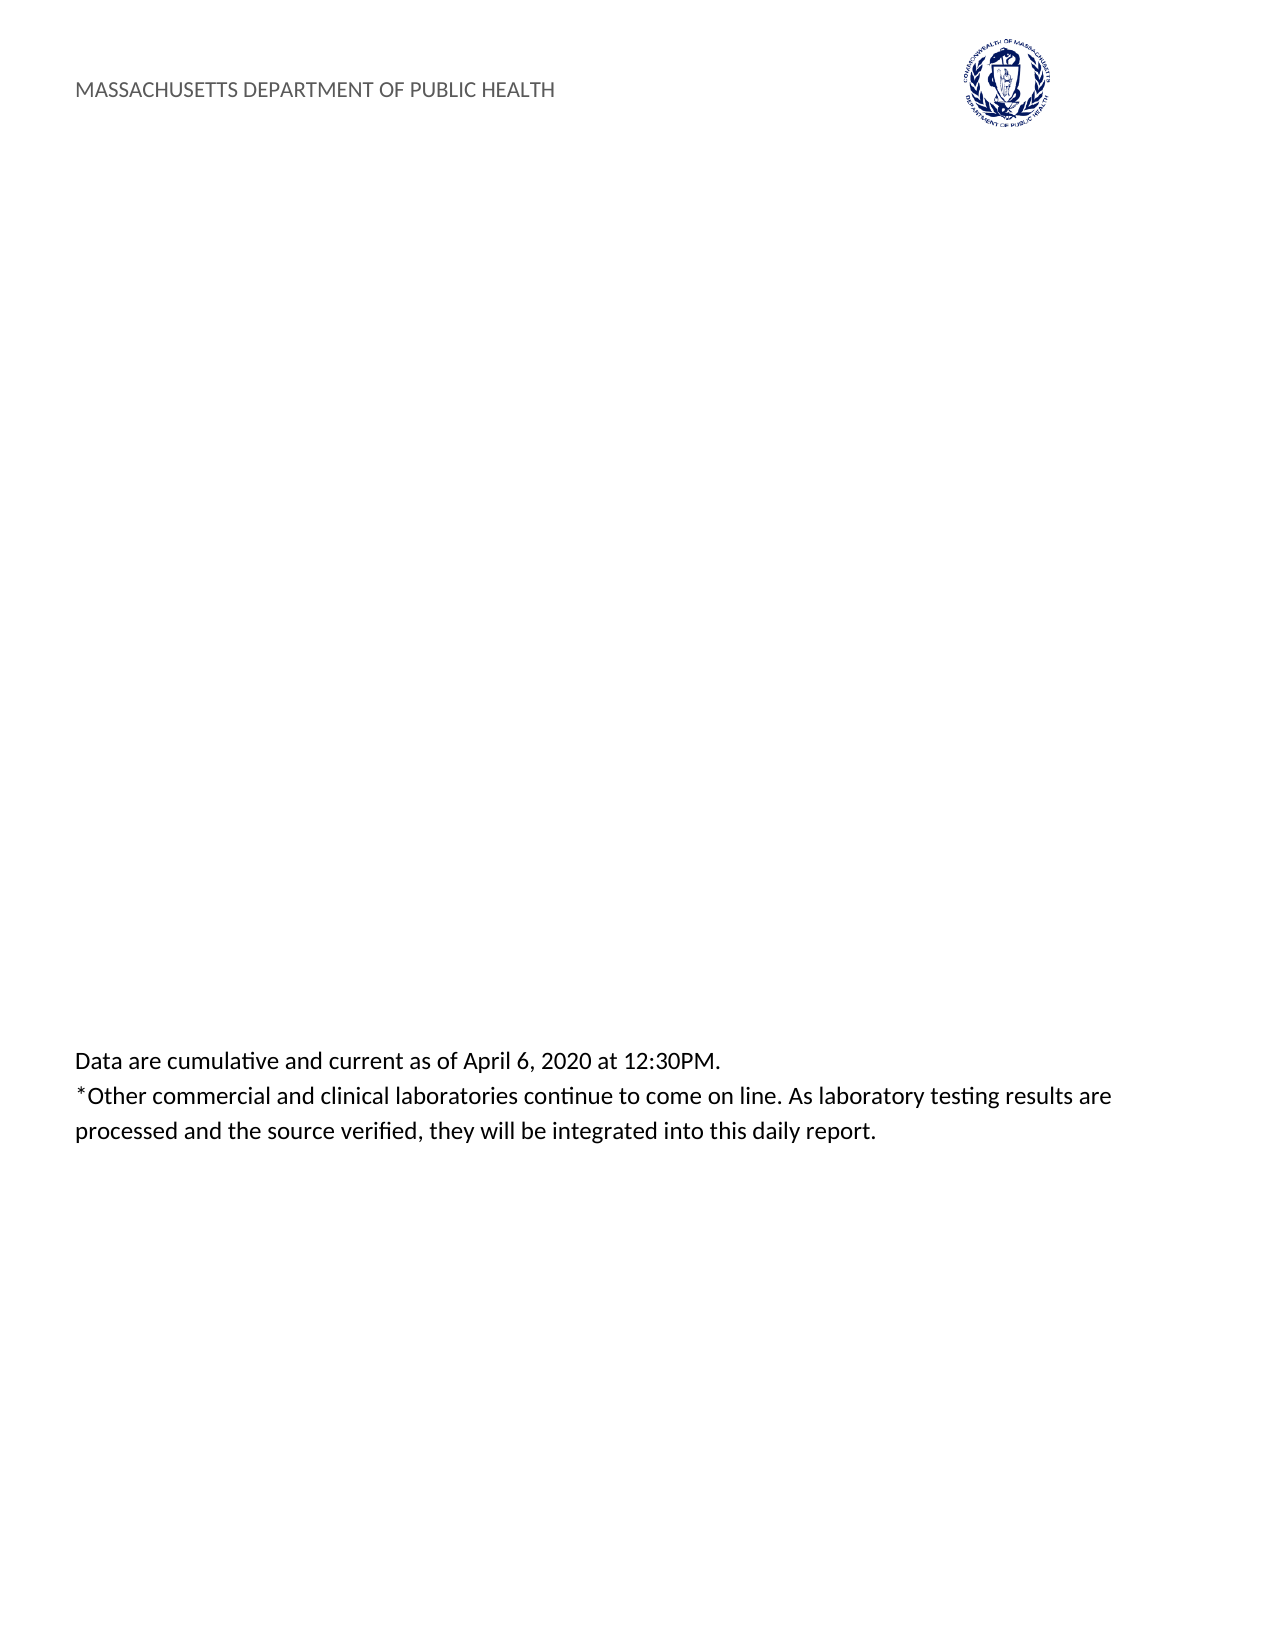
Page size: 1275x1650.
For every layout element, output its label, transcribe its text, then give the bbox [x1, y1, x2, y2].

text Data are cumulative and current as of April 6, 2020 at 12:30PM. [75, 1045, 1200, 1076]
text *Other commercial and clinical laboratories continue to come on line. As laboratory testing results are processed and the source verified, they will be integrated into this daily report. [75, 1080, 1200, 1146]
picture [963, 39, 1050, 127]
